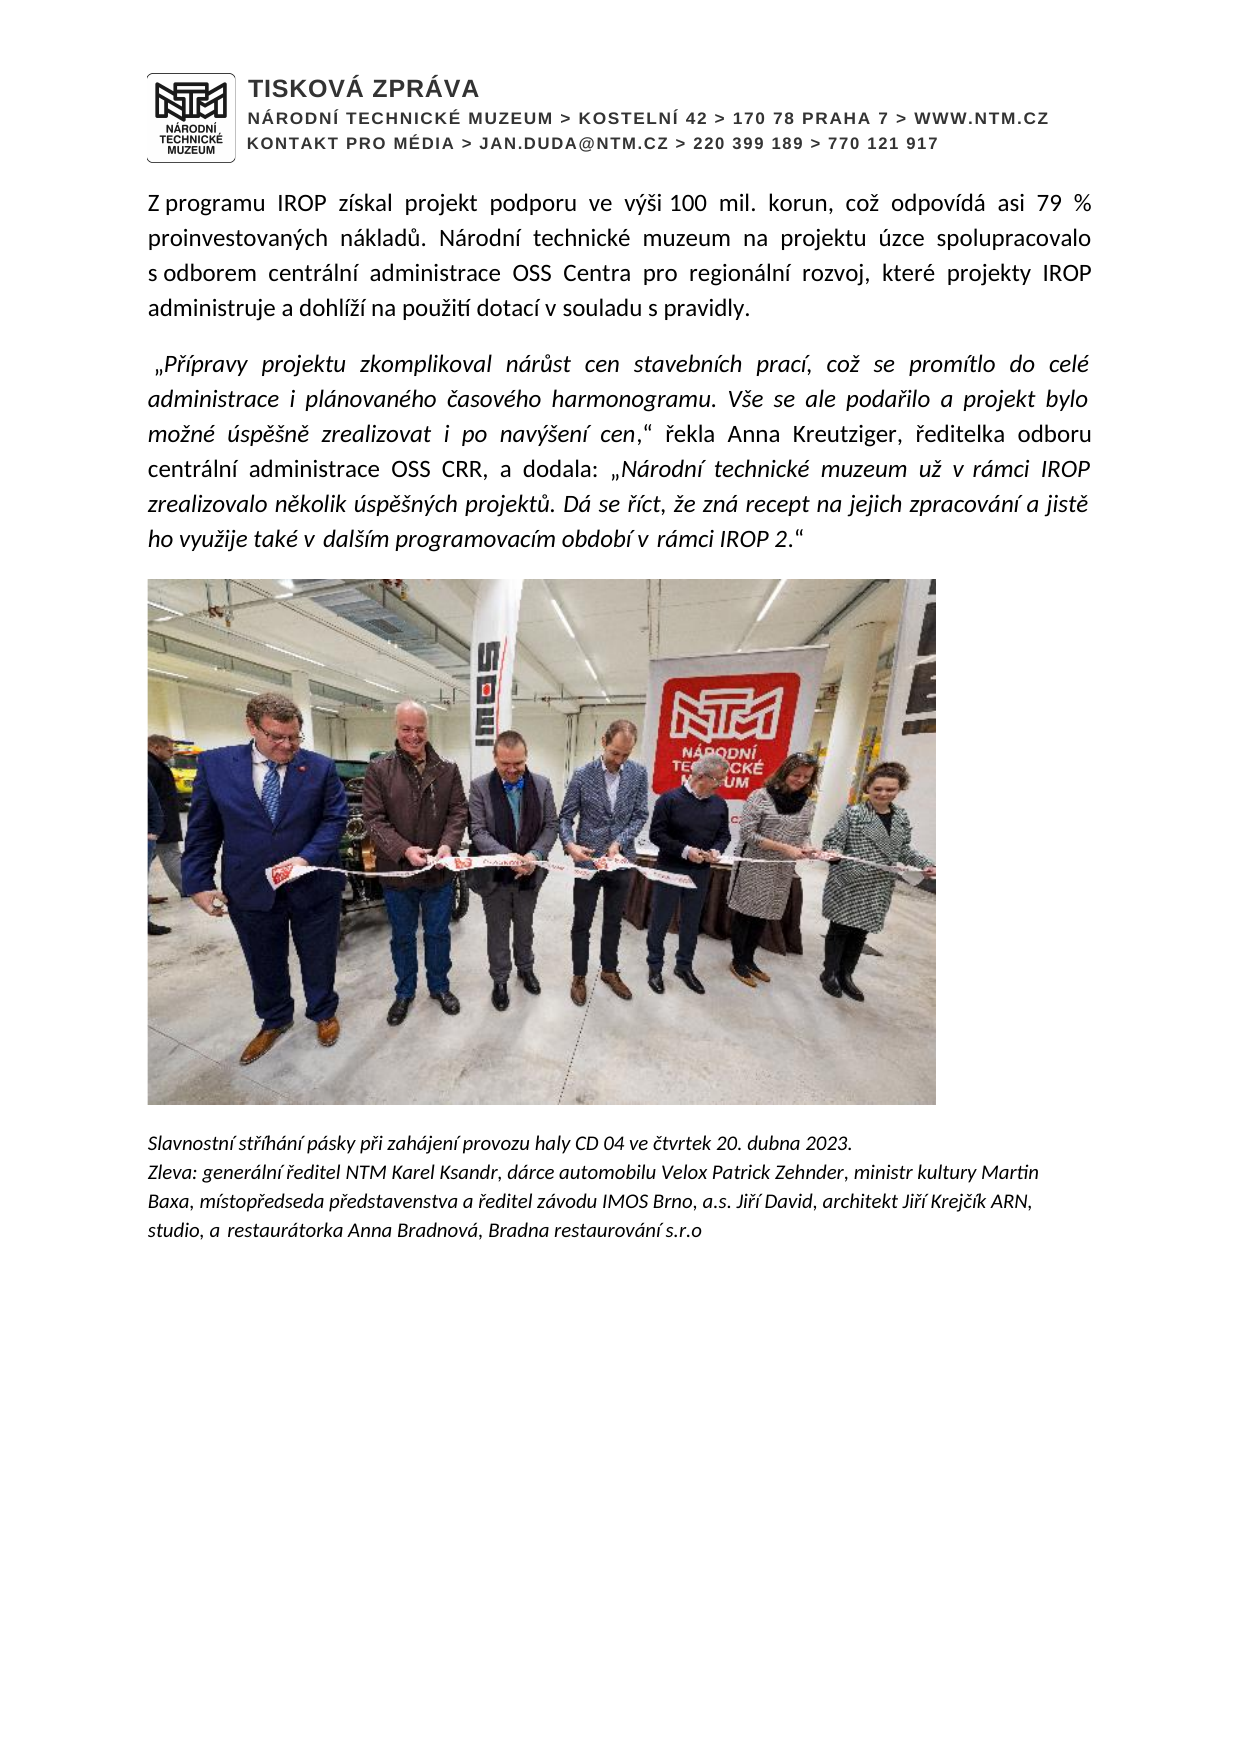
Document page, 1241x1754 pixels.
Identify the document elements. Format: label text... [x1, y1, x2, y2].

text „Přípravy projektu zkomplikoval nárůst cen stavebních prací, což se promítlo do celé administrace i plánovaného časového harmonogramu. Vše se ale podařilo a projekt bylo možné úspěšně zrealizovat i po navýšení cen,“ řekla Anna Kreutziger, ředitelka odboru centrální administrace OSS CRR, a dodala: „Národní technické muzeum už v rámci IROP zrealizovalo několik úspěšných projektů. Dá se říct, že zná recept na jejich zpracování a jistě ho využije také v dalším programovacím období v rámci IROP 2.“ [148, 348, 1093, 554]
text Slavnostní stříhání pásky při zahájení provozu haly CD 04 ve čtvrtek 20. dubna 2023. Zleva: generální ředitel NTM Karel Ksandr, dárce automobilu Velox Patrick Zehnder, ministr kultury Martin Baxa, místopředseda představenstva a ředitel závodu IMOS Brno, a.s. Jiří David, architekt Jiří Krejčík ARN, studio, a restaurátorka Anna Bradnová, Bradna restaurování s.r.o [148, 1130, 1093, 1243]
picture [147, 579, 936, 1105]
text Z programu IROP získal projekt podporu ve výši 100 mil. korun, což odpovídá asi 79 % proinvestovaných nákladů. Národní technické muzeum na projektu úzce spolupracovalo s odborem centrální administrace OSS Centra pro regionální rozvoj, které projekty IROP administruje a dohlíží na použití dotací v souladu s pravidly. [148, 188, 1093, 323]
picture [147, 73, 236, 163]
